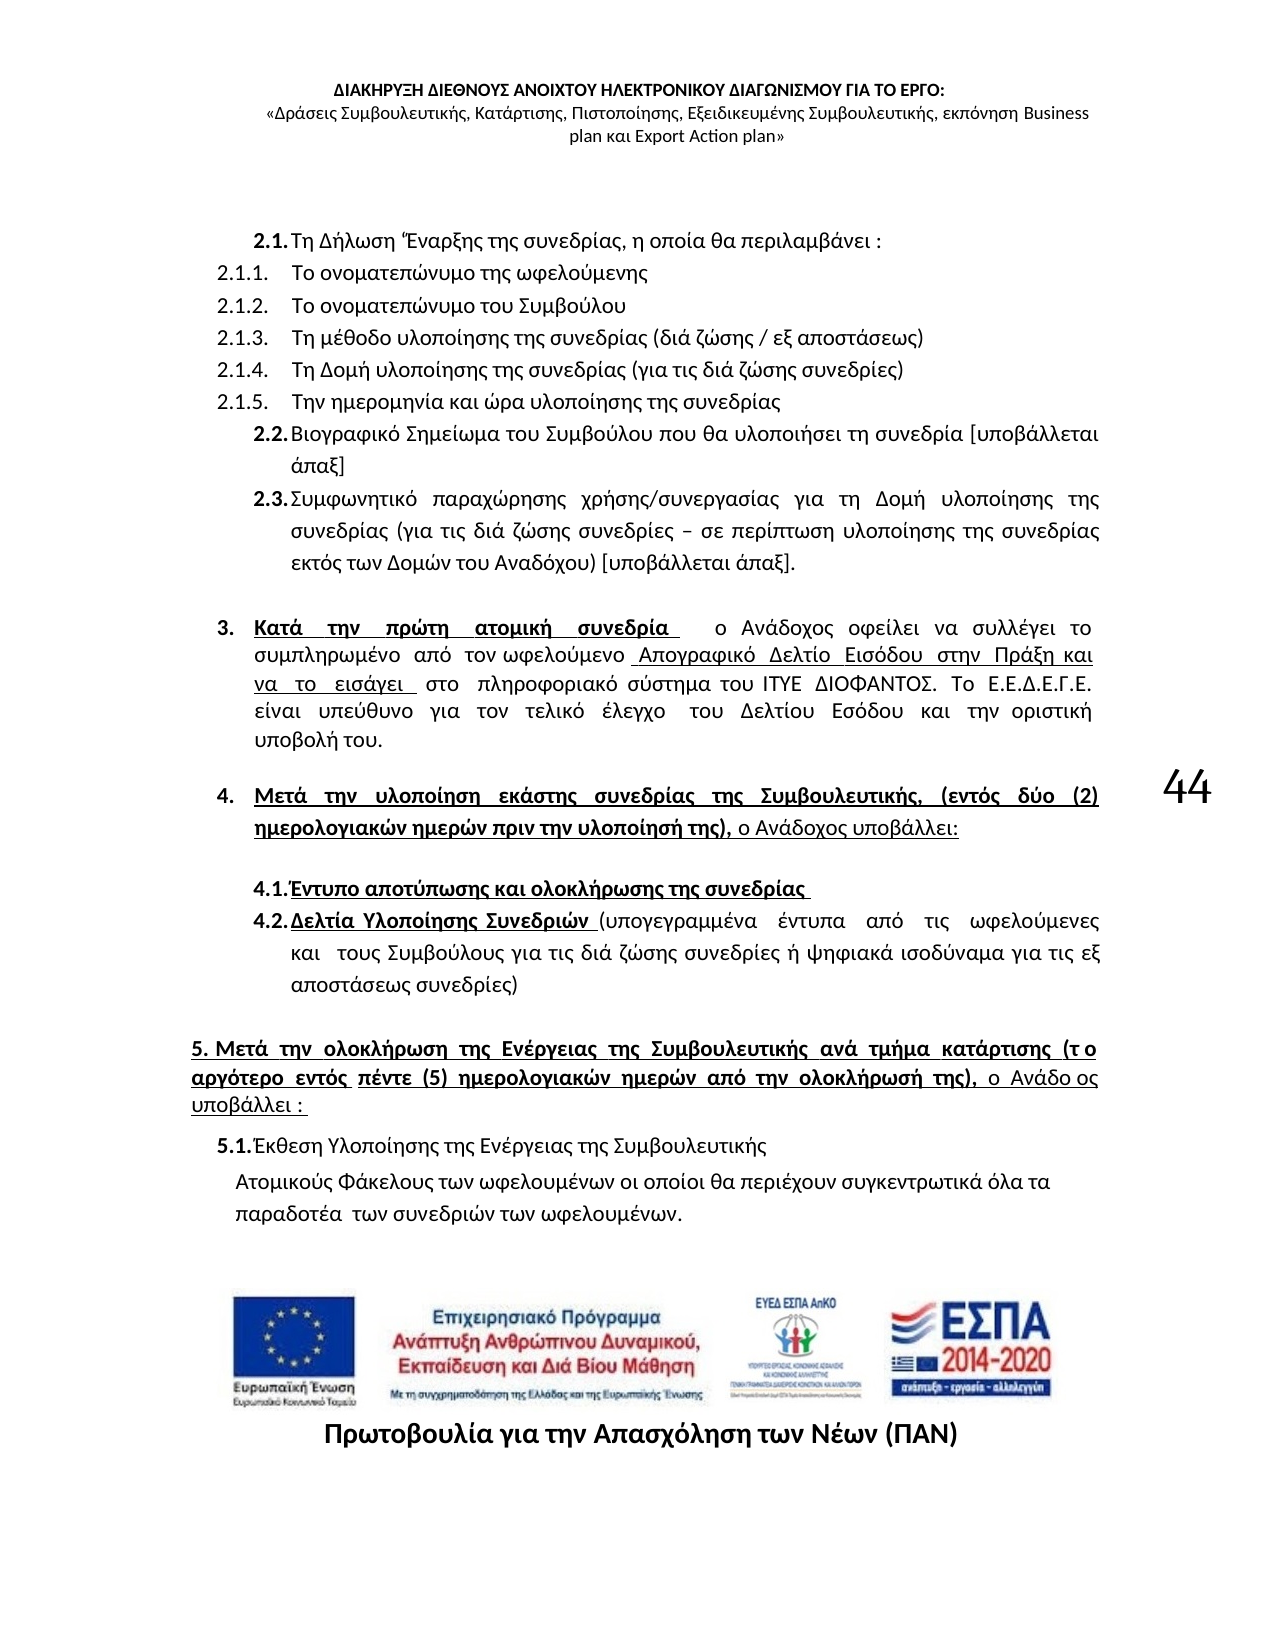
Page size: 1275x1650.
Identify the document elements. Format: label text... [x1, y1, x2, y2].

list Κατά την πρώτη ατομική συνεδρία ο Ανάδοχος οφείλει να συλλέγει το συμπληρωμένο από τον ωφελούμενο Απογραφικό Δελτίο Εισόδου στην Πράξη και να το εισάγει στο πληροφοριακό σύστημα του ΙΤΥΕ ΔΙΟΦΑΝΤΟΣ. Το Ε.Ε.Δ.Ε.Γ.Ε. είναι υπεύθυνο για τον τελικό έλεγχο του Δελτίου Εσόδου και την οριστική υποβολή του. [217, 613, 1093, 753]
list Το ονοματεπώνυμο του Συμβούλου [217, 291, 1100, 319]
list Μετά την υλοποίηση εκάστης συνεδρίας της Συμβουλευτικής, (εντός δύο (2) ημερολογιακών ημερών πριν την υλοποίησή της), ο Ανάδοχος υποβάλλει: [217, 781, 1100, 841]
list Τη μέθοδο υλοποίησης της συνεδρίας (διά ζώσης / εξ αποστάσεως) [217, 323, 1100, 351]
list Έκθεση Υλοποίησης της Ενέργειας της Συμβουλευτικής [217, 1131, 1100, 1159]
picture [213, 1288, 1066, 1415]
list Έντυπο αποτύπωσης και ολοκλήρωσης της συνεδρίας [253, 874, 1100, 902]
list Συμφωνητικό παραχώρησης χρήσης/συνεργασίας για τη Δομή υλοποίησης της συνεδρίας (για τις διά ζώσης συνεδρίες – σε περίπτωση υλοποίησης της συνεδρίας εκτός των Δομών του Αναδόχου) [υποβάλλεται άπαξ]. [253, 484, 1100, 576]
list Την ημερομηνία και ώρα υλοποίησης της συνεδρίας [217, 387, 1100, 415]
list Βιογραφικό Σημείωμα του Συμβούλου που θα υλοποιήσει τη συνεδρία [υποβάλλεται άπαξ] [253, 419, 1100, 480]
list Το ονοματεπώνυμο της ωφελούμενης [217, 258, 1100, 287]
text 5. Μετά την ολοκλήρωση της Ενέργειας της Συμβουλευτικής ανά τμήμα κατάρτισης (τ ο αργότερο εντός πέντε (5) ημερολογιακών ημερών από την ολοκλήρωσή της), ο Ανάδο ος υποβάλλει : [191, 1034, 1100, 1119]
list Τη Δομή υλοποίησης της συνεδρίας (για τις διά ζώσης συνεδρίες) [217, 355, 1100, 383]
list Δελτία Υλοποίησης Συνεδριών (υπογεγραμμένα έντυπα από τις ωφελούμενες και τους Συμβούλους για τις διά ζώσης συνεδρίες ή ψηφιακά ισοδύναμα για τις εξ αποστάσεως συνεδρίες) [253, 906, 1100, 998]
text Ατομικούς Φάκελους των ωφελουμένων οι οποίοι θα περιέχουν συγκεντρωτικά όλα τα παραδοτέα των συνεδριών των ωφελουμένων. [235, 1167, 1092, 1227]
list Τη Δήλωση ‘Έναρξης της συνεδρίας, η οποία θα περιλαμβάνει : [253, 226, 1100, 254]
